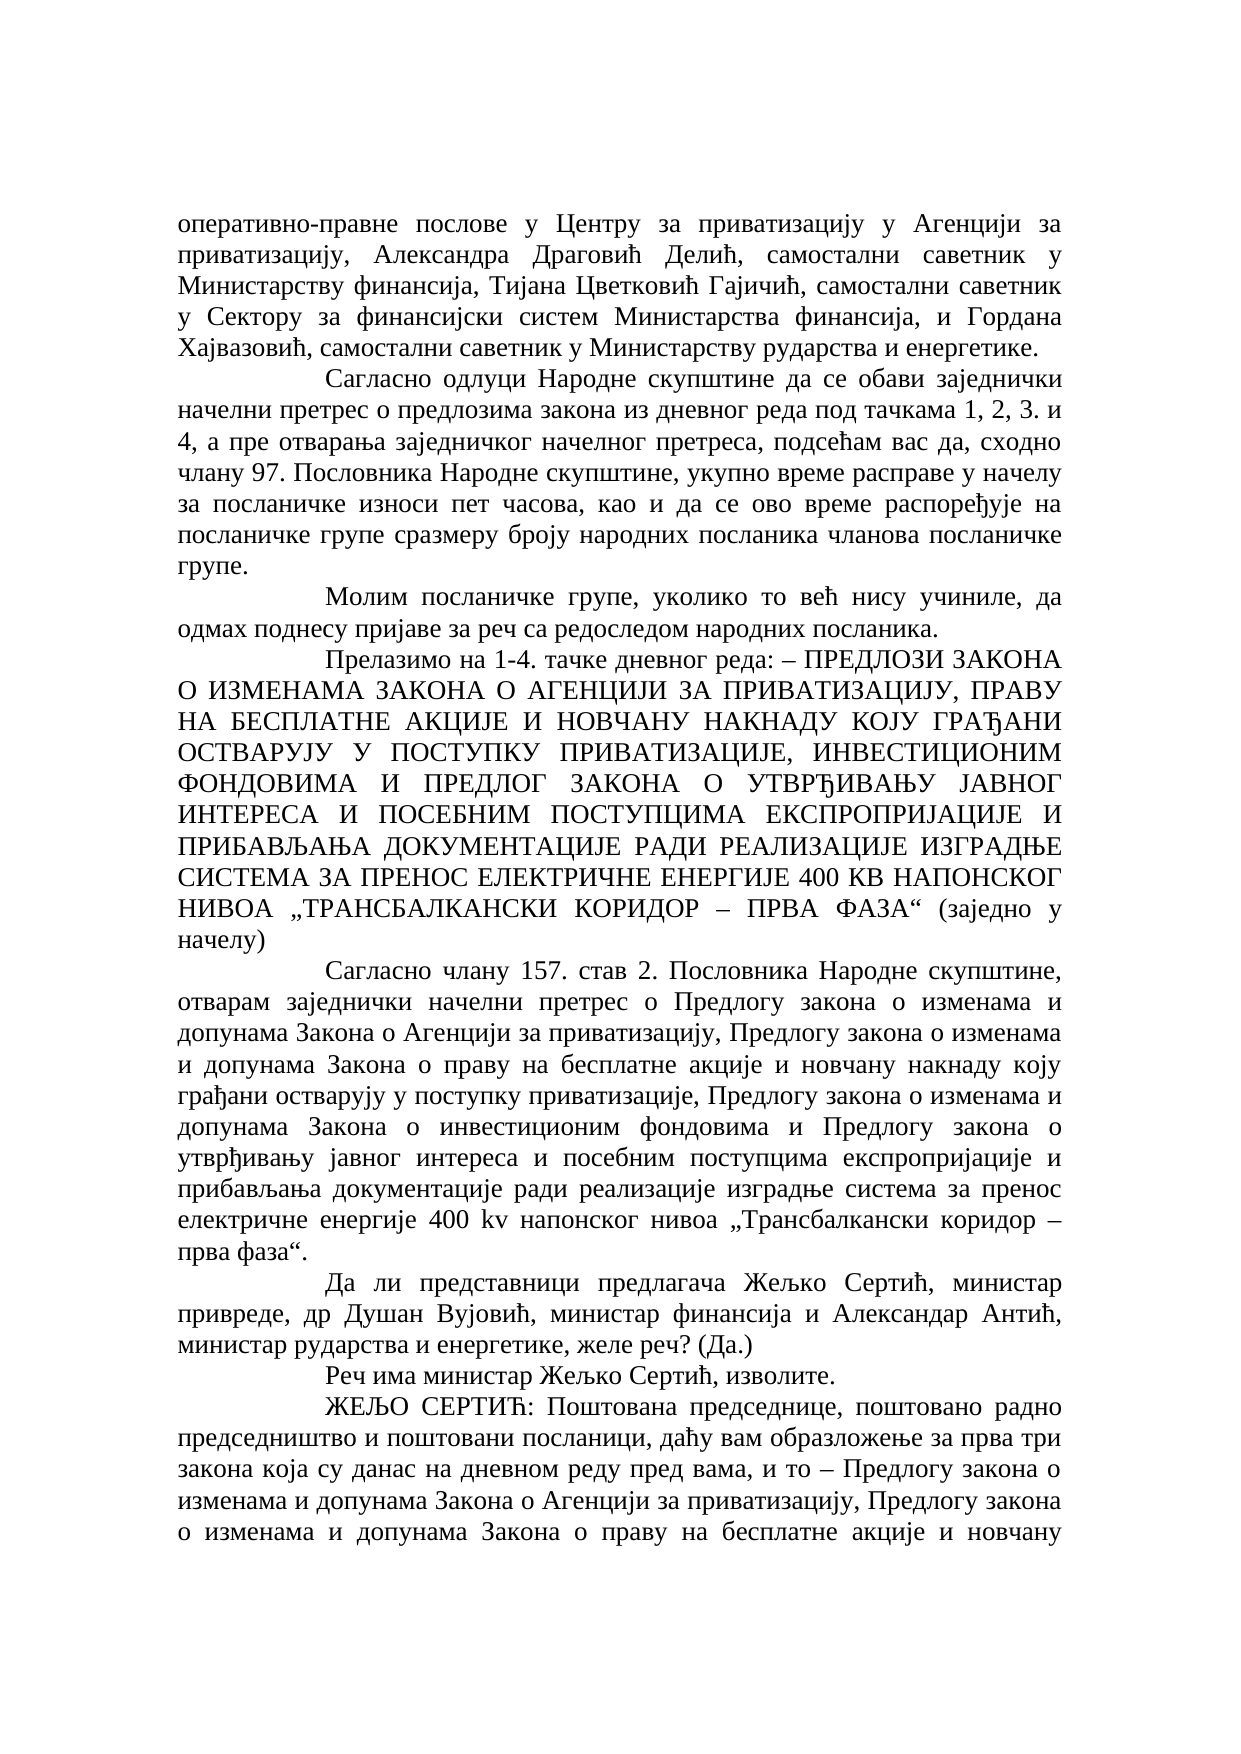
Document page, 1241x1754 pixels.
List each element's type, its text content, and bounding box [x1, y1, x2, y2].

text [177, 1390, 1063, 1546]
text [177, 207, 1063, 362]
text Да ли представници предлагача Жељко Сертић, министар привреде, др Душан Вујовић, министар финансија и Александар Антић, министар рударства и енергетике, желе реч? (Да.) [177, 1266, 1063, 1359]
text Сагласно члану 157. став 2. Пословника Народне скупштине, отварам заједнички начелни претрес о Предлогу закона о изменама и допунама Закона о Агенцији за приватизацију, Предлогу закона о изменама и допунама Закона о праву на бесплатне акције и новчану накнаду коју грађани остварују у поступку приватизације, Предлогу закона о изменама и допунама Закона о инвестиционим фондовима и Предлогу закона о утврђивању јавног интереса и посебним поступцима експропријације и прибављања документације ради реализације изградње система за пренос електричне енергије 400 kv напонског нивоа „Трансбалкански коридор – прва фаза“. [177, 954, 1063, 1266]
text Прелазимо на 1-4. тачке дневног реда: – ПРЕДЛОЗИ ЗАКОНА О ИЗМЕНАМА ЗАКОНА О АГЕНЦИЈИ ЗА ПРИВАТИЗАЦИЈУ, ПРАВУ НА БЕСПЛАТНЕ АКЦИЈЕ И НОВЧАНУ НАКНАДУ КОЈУ ГРАЂАНИ ОСТВАРУЈУ У ПОСТУПКУ ПРИВАТИЗАЦИЈЕ, ИНВЕСТИЦИОНИМ ФОНДОВИМА И ПРЕДЛОГ ЗАКОНА О УТВРЂИВАЊУ ЈАВНОГ ИНТЕРЕСА И ПОСЕБНИМ ПОСТУПЦИМА ЕКСПРОПРИЈАЦИЈЕ И ПРИБАВЉАЊА ДОКУМЕНТАЦИЈЕ РАДИ РЕАЛИЗАЦИЈЕ ИЗГРАДЊЕ СИСТЕМА ЗА ПРЕНОС ЕЛЕКТРИЧНЕ ЕНЕРГИЈЕ 400 КВ НАПОНСКОГ НИВОА „ТРАНСБАЛКАНСКИ КОРИДОР – ПРВА ФАЗА“ (заједно у начелу) [177, 643, 1063, 954]
text Реч има министар Жељко Сертић, изволите. [177, 1359, 1063, 1390]
text Сагласно одлуци Народне скупштине да се обави заједнички начелни претрес о предлозима закона из дневног реда под тачкама 1, 2, 3. и 4, а пре отварања заједничког начелног претреса, подсећам вас да, сходно члану 97. Пословника Народне скупштине, укупно време расправе у начелу за посланичке износи пет часова, као и да се ово време распоређује на посланичке групе сразмеру броју народних посланика чланова посланичке групе. [177, 362, 1063, 581]
text Молим посланичке групе, уколико то већ нису учиниле, да одмах поднесу пријаве за реч са редоследом народних посланика. [177, 581, 1063, 643]
